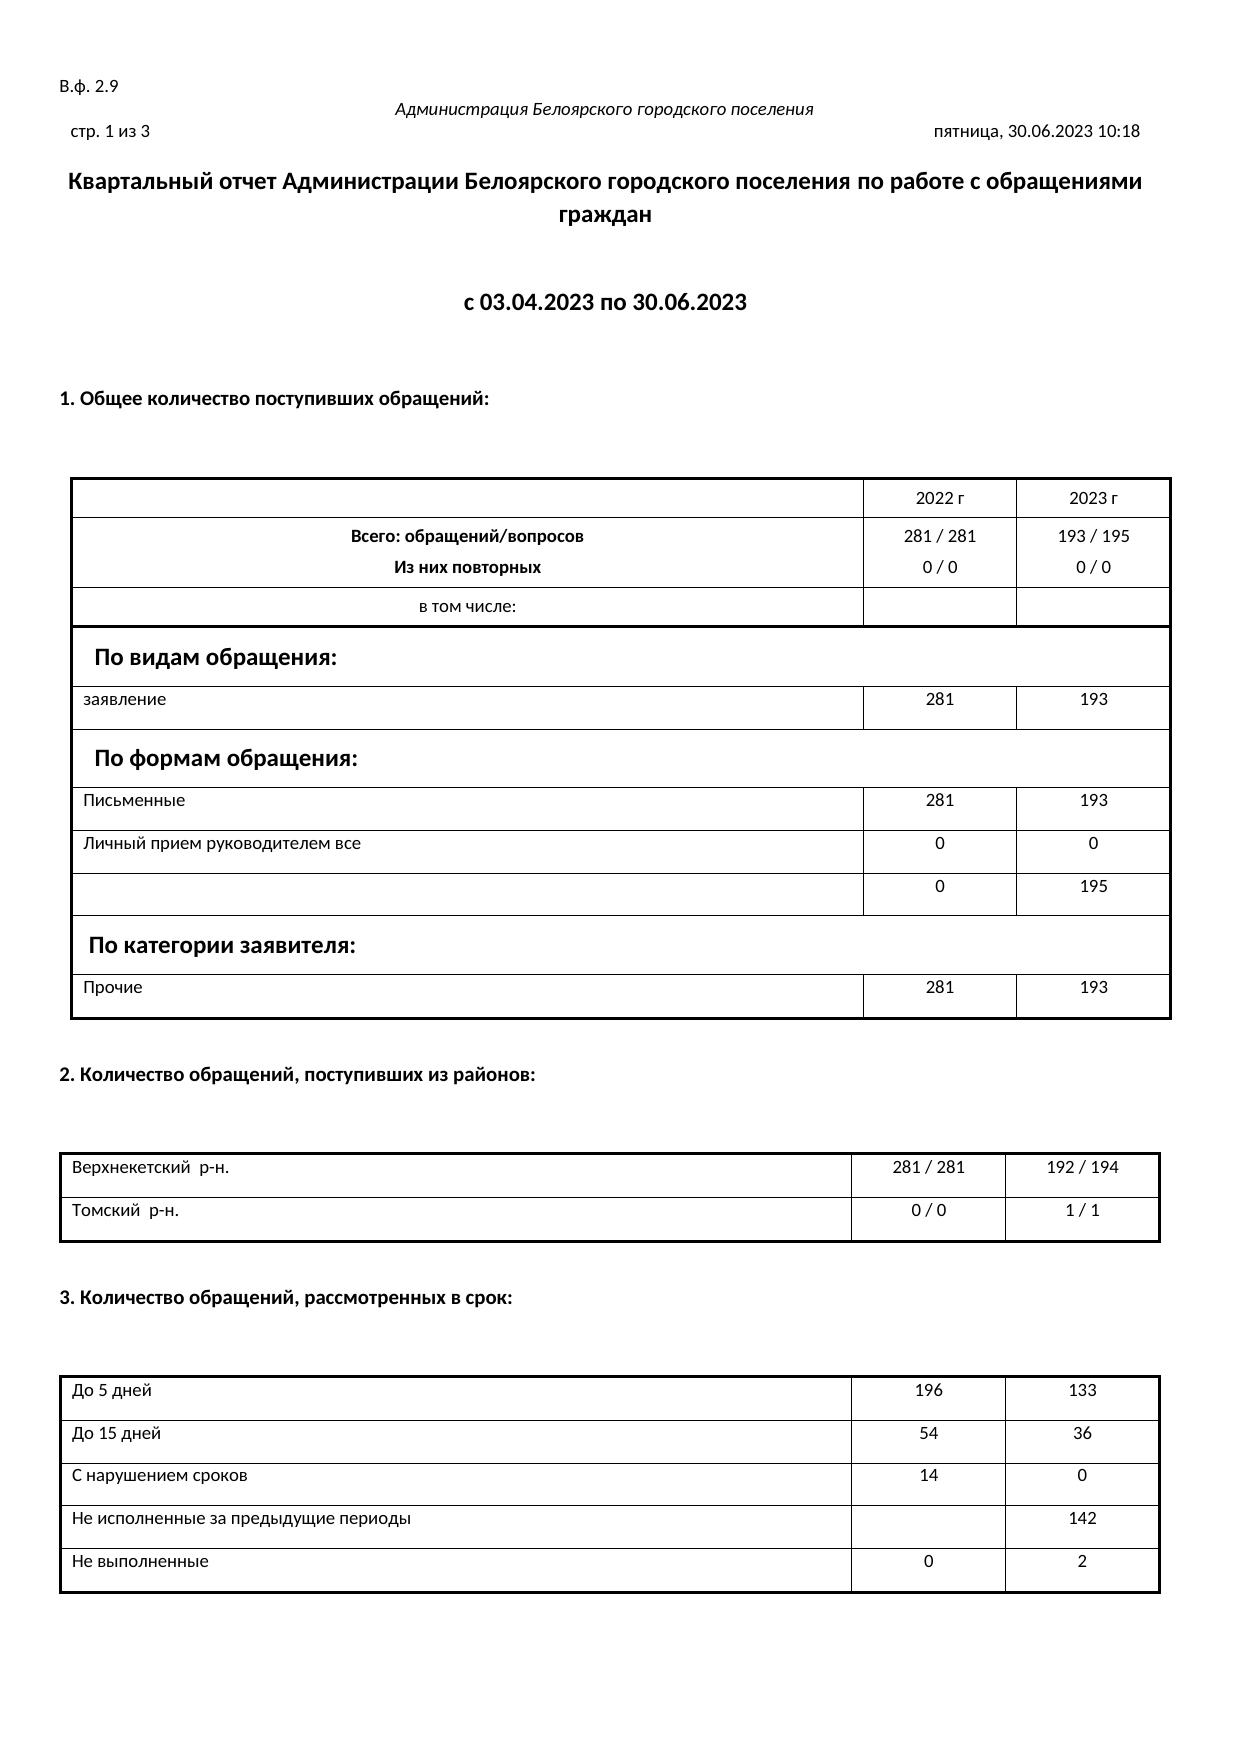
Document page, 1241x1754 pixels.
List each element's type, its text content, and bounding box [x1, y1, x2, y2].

table_cell 281 / 281 0 / 0 [864, 518, 1016, 587]
table_cell С нарушением сроков [62, 1464, 851, 1505]
table_cell 54 [852, 1421, 1005, 1463]
table_header Верхнекетский р-н. [62, 1155, 851, 1197]
table_cell в том числе: [73, 588, 863, 625]
table_cell 2 [1006, 1549, 1158, 1591]
table_cell Всего: обращений/вопросов Из них повторных [73, 518, 863, 587]
table_cell [73, 874, 863, 915]
table_cell 281 [864, 687, 1016, 729]
table_cell Личный прием руководителем все [73, 831, 863, 873]
table_cell заявление [73, 687, 863, 729]
table_cell 193 [1017, 975, 1169, 1017]
table_header 2023 г [1017, 480, 1169, 517]
table_cell Не выполненные [62, 1549, 851, 1591]
table_cell 195 [1017, 874, 1169, 915]
table_cell Томский р-н. [62, 1198, 851, 1240]
table_cell 0 [864, 874, 1016, 915]
text c 03.04.2023 по 30.06.2023 [59, 286, 1152, 317]
table_header 196 [852, 1378, 1005, 1420]
table_cell 36 [1006, 1421, 1158, 1463]
table_cell 193 / 195 0 / 0 [1017, 518, 1169, 587]
table_cell По формам обращения: [73, 730, 1169, 787]
table_header 192 / 194 [1006, 1155, 1158, 1197]
text 3. Количество обращений, рассмотренных в срок: [59, 1284, 1152, 1309]
table_header До 5 дней [62, 1378, 851, 1420]
table_header 133 [1006, 1378, 1158, 1420]
table_cell 193 [1017, 687, 1169, 729]
text 1. Общее количество поступивших обращений: [59, 386, 1152, 411]
table_cell [852, 1506, 1005, 1548]
table_cell 0 [864, 831, 1016, 873]
table_cell Прочие [73, 975, 863, 1017]
table_cell Не исполненные за предыдущие периоды [62, 1506, 851, 1548]
table_cell 1 / 1 [1006, 1198, 1158, 1240]
table_cell 0 [852, 1549, 1005, 1591]
table_cell [1017, 588, 1169, 625]
table_header 281 / 281 [852, 1155, 1005, 1197]
text 2. Количество обращений, поступивших из районов: [59, 1061, 1152, 1087]
table_cell По категории заявителя: [73, 916, 1169, 974]
table_cell Письменные [73, 788, 863, 830]
table_cell 281 [864, 975, 1016, 1017]
table_cell 193 [1017, 788, 1169, 830]
table_cell 0 / 0 [852, 1198, 1005, 1240]
table_cell [864, 588, 1016, 625]
table_cell По видам обращения: [73, 628, 1169, 686]
table_cell 281 [864, 788, 1016, 830]
table_cell 0 [1006, 1464, 1158, 1505]
table_cell 0 [1017, 831, 1169, 873]
table_cell 14 [852, 1464, 1005, 1505]
text Квартальный отчет Администрации Белоярского городского поселения по работе с обращениями граждан [59, 165, 1152, 229]
table_header [73, 480, 863, 517]
table_header 2022 г [864, 480, 1016, 517]
table_cell До 15 дней [62, 1421, 851, 1463]
table_cell 142 [1006, 1506, 1158, 1548]
